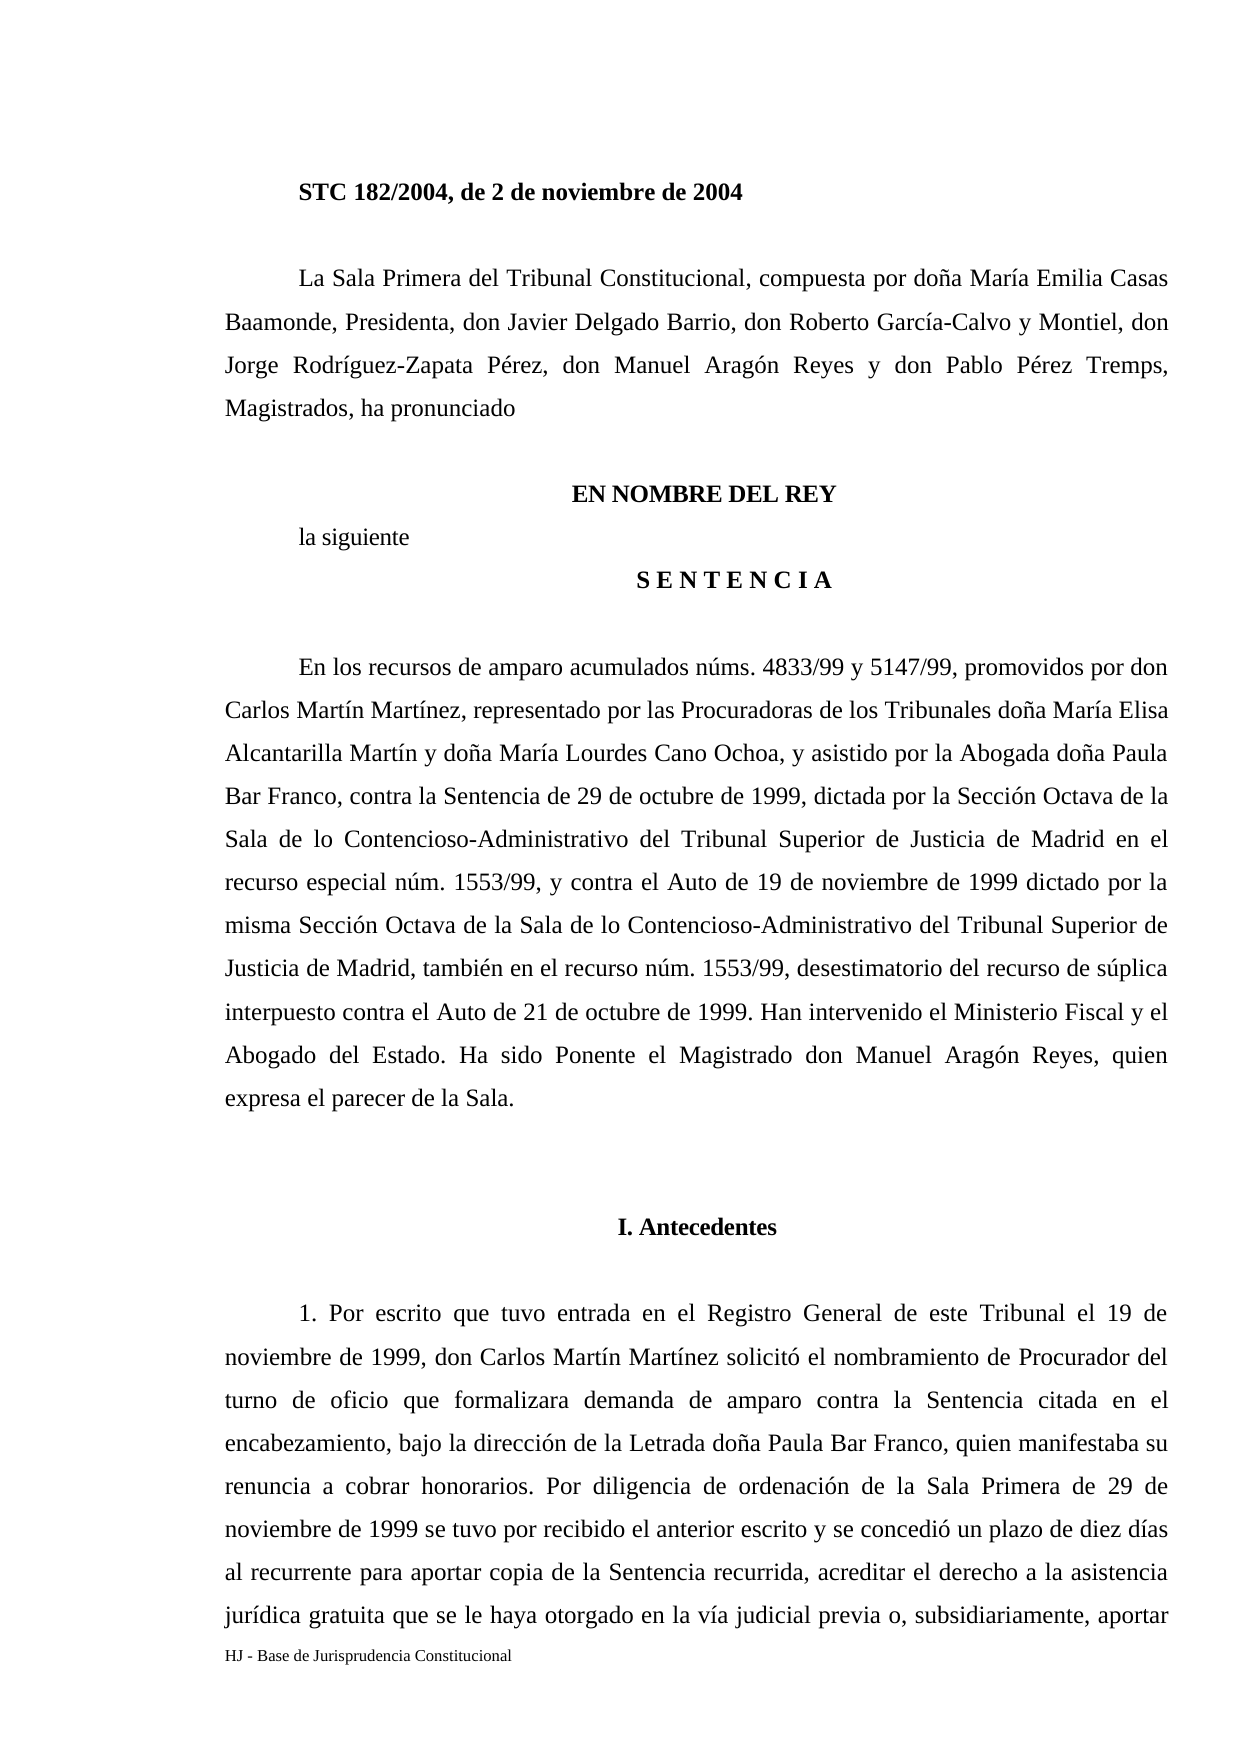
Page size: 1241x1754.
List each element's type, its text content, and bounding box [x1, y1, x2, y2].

text EN NOMBRE DEL REY [224, 479, 1110, 508]
text S E N T E N C I A [224, 565, 1169, 594]
text En los recursos de amparo acumulados núms. 4833/99 y 5147/99, promovidos por don Carlos Martín Martínez, representado por las Procuradoras de los Tribunales doña María Elisa Alcantarilla Martín y doña María Lourdes Cano Ochoa, y asistido por la Abogada doña Paula Bar Franco, contra la Sentencia de 29 de octubre de 1999, dictada por la Sección Octava de la Sala de lo Contencioso-Administrativo del Tribunal Superior de Justicia de Madrid en el recurso especial núm. 1553/99, y contra el Auto de 19 de noviembre de 1999 dictado por la misma Sección Octava de la Sala de lo Contencioso-Administrativo del Tribunal Superior de Justicia de Madrid, también en el recurso núm. 1553/99, desestimatorio del recurso de súplica interpuesto contra el Auto de 21 de octubre de 1999. Han intervenido el Ministerio Fiscal y el Abogado del Estado. Ha sido Ponente el Magistrado don Manuel Aragón Reyes, quien expresa el parecer de la Sala. [224, 652, 1169, 1112]
text La Sala Primera del Tribunal Constitucional, compuesta por doña María Emilia Casas Baamonde, Presidenta, don Javier Delgado Barrio, don Roberto García-Calvo y Montiel, don Jorge Rodríguez-Zapata Pérez, don Manuel Aragón Reyes y don Pablo Pérez Tremps, Magistrados, ha pronunciado [224, 263, 1169, 422]
text I. Antecedentes [224, 1212, 1169, 1241]
text la siguiente [224, 522, 1110, 551]
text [224, 1298, 1169, 1629]
text STC 182/2004, de 2 de noviembre de 2004 [224, 177, 1169, 206]
